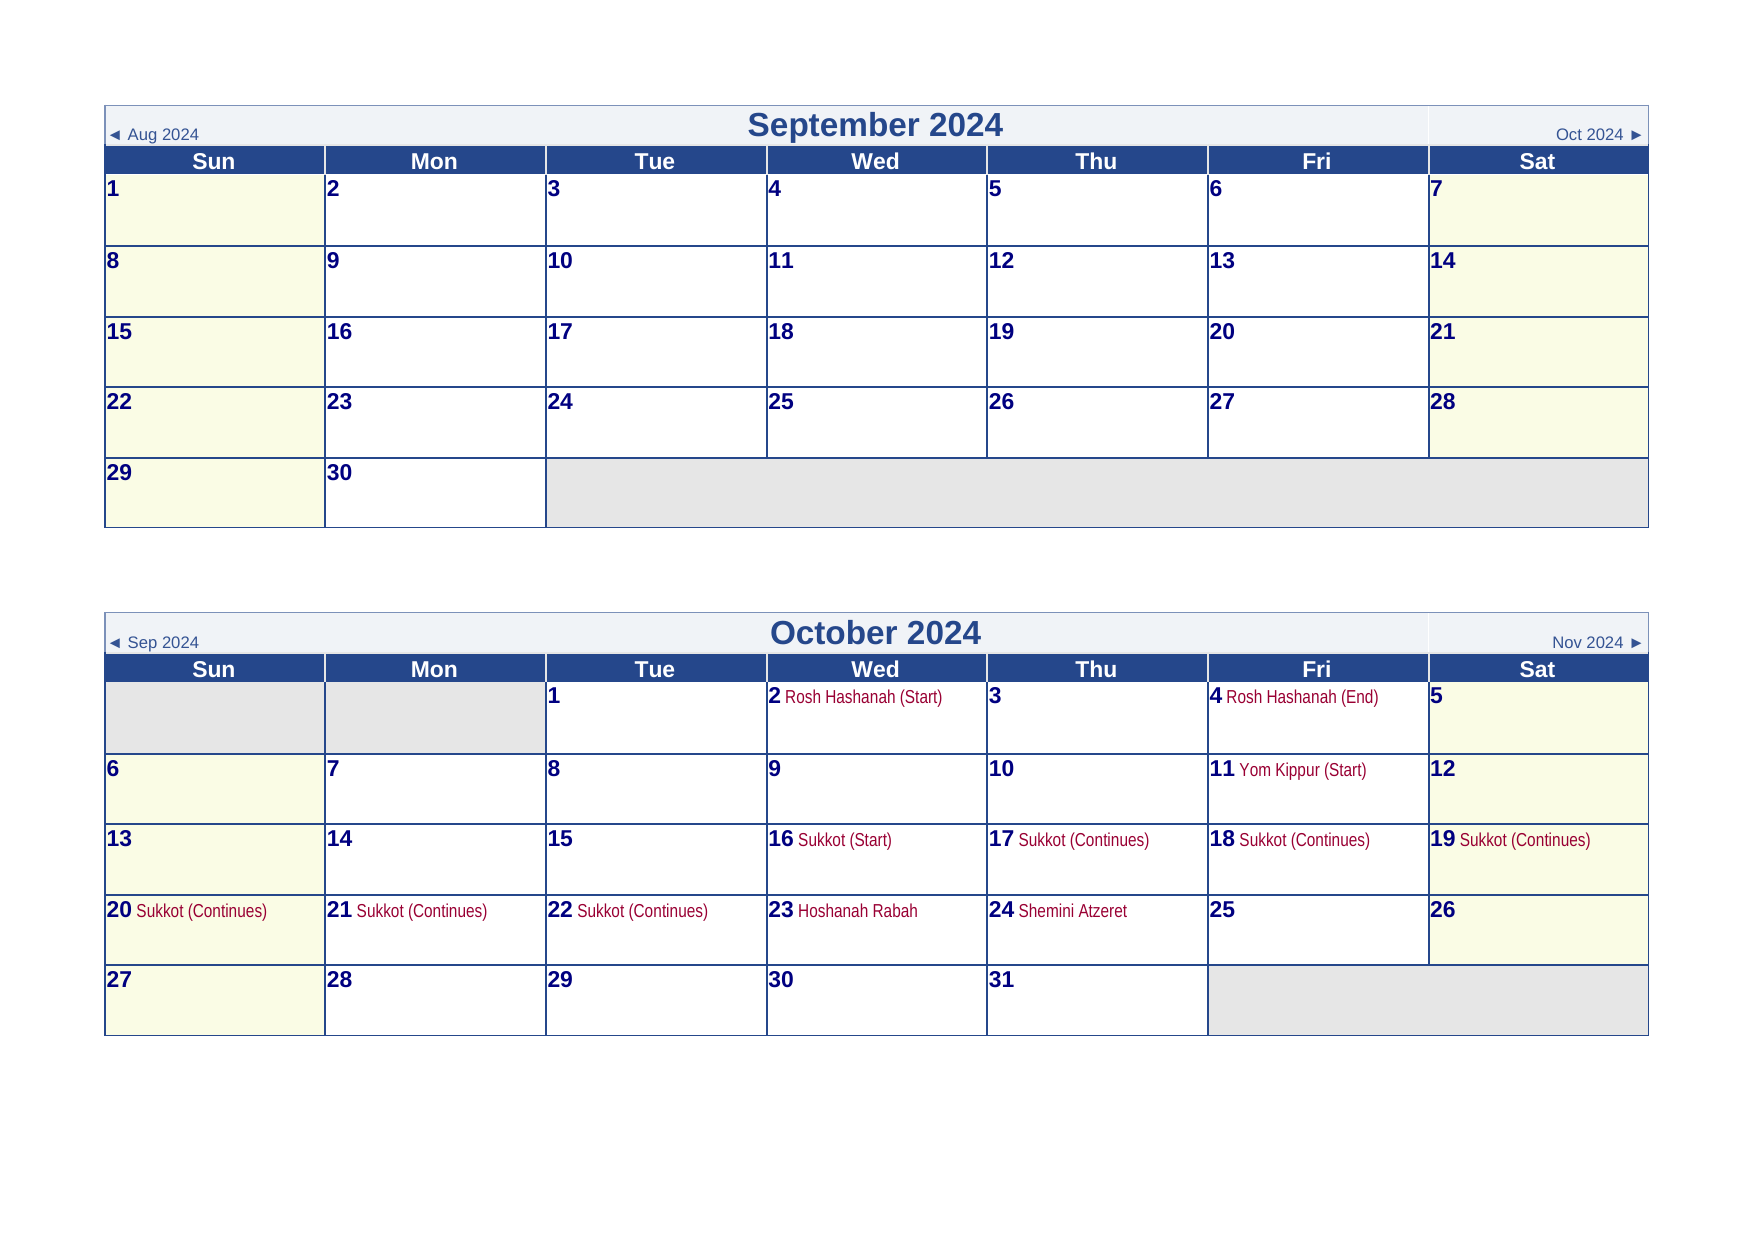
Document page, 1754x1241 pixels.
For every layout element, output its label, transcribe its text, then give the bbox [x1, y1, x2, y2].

table_cell 14 [326, 825, 545, 894]
table_cell 23 Hoshanah Rabah [768, 896, 986, 964]
table_header Nov 2024 ► [1429, 613, 1648, 652]
table_cell 28 [326, 966, 545, 1035]
table_cell 17 [547, 318, 766, 386]
table_cell 18 Sukkot (Continues) [1209, 825, 1428, 894]
table_cell Wed [768, 146, 986, 174]
table_cell Fri [1209, 654, 1428, 682]
table_cell Tue [547, 654, 766, 682]
table_cell 10 [547, 247, 766, 316]
table_cell Sat [1430, 654, 1648, 682]
table_cell 14 [1430, 247, 1648, 316]
table_cell 5 [1430, 682, 1648, 753]
table_cell 7 [1430, 175, 1648, 245]
table_cell Sun [106, 146, 324, 174]
table_cell 30 [326, 459, 545, 527]
table_cell 23 [326, 388, 545, 457]
table_cell 2 Rosh Hashanah (Start) [768, 682, 986, 753]
table_cell 30 [768, 966, 986, 1035]
table_cell 31 [988, 966, 1207, 1035]
table_cell 9 [768, 755, 986, 823]
table_cell 19 Sukkot (Continues) [1430, 825, 1648, 894]
table_cell [326, 682, 545, 753]
table_cell 24 Shemini Atzeret [988, 896, 1207, 964]
table_cell 26 [1430, 896, 1648, 964]
table_cell [106, 682, 324, 753]
table_cell 20 [1209, 318, 1428, 386]
table_header ◄ Aug 2024 [106, 106, 325, 144]
table_cell 3 [988, 682, 1207, 753]
table_cell [547, 459, 1648, 527]
table_cell Thu [988, 146, 1207, 174]
table_cell 25 [1209, 896, 1428, 964]
table_cell 22 [106, 388, 324, 457]
table_cell Tue [547, 146, 766, 174]
table_cell 4 [768, 175, 986, 245]
table_cell 16 Sukkot (Start) [768, 825, 986, 894]
table_cell 6 [106, 755, 324, 823]
table_cell Thu [988, 654, 1207, 682]
table_header Oct 2024 ► [1429, 106, 1648, 144]
table_cell Wed [768, 654, 986, 682]
table_cell 19 [988, 318, 1207, 386]
table_cell 16 [326, 318, 545, 386]
table_cell 5 [988, 175, 1207, 245]
table_cell 17 Sukkot (Continues) [988, 825, 1207, 894]
table_cell 18 [768, 318, 986, 386]
table_cell 29 [106, 459, 324, 527]
table_cell 2 [326, 175, 545, 245]
table_cell 11 Yom Kippur (Start) [1209, 755, 1428, 823]
table_cell Sat [1430, 146, 1648, 174]
table_cell 10 [988, 755, 1207, 823]
table_header ◄ Sep 2024 [106, 613, 325, 652]
table_cell 1 [106, 175, 324, 245]
table_cell 20 Sukkot (Continues) [106, 896, 324, 964]
table_cell 3 [547, 175, 766, 245]
table_cell 11 [768, 247, 986, 316]
table_cell 7 [326, 755, 545, 823]
table_cell 25 [768, 388, 986, 457]
table_cell Fri [1209, 146, 1428, 174]
table_cell 27 [106, 966, 324, 1035]
table_cell 15 [547, 825, 766, 894]
table_cell 28 [1430, 388, 1648, 457]
table_cell 1 [547, 682, 766, 753]
table_cell 9 [326, 247, 545, 316]
table_cell 29 [547, 966, 766, 1035]
table_cell 27 [1209, 388, 1428, 457]
table_cell 6 [1209, 175, 1428, 245]
table_cell 13 [1209, 247, 1428, 316]
table_cell 8 [547, 755, 766, 823]
table_cell 12 [988, 247, 1207, 316]
table_cell 24 [547, 388, 766, 457]
table_cell 8 [106, 247, 324, 316]
table_header October 2024 [325, 613, 1428, 652]
table_cell 4 Rosh Hashanah (End) [1209, 682, 1428, 753]
table_cell Mon [326, 146, 545, 174]
table_cell 15 [106, 318, 324, 386]
table_header September 2024 [325, 106, 1428, 144]
table_cell 12 [1430, 755, 1648, 823]
table_cell 22 Sukkot (Continues) [547, 896, 766, 964]
table_cell Sun [106, 654, 324, 682]
table_cell Mon [326, 654, 545, 682]
table_cell 21 Sukkot (Continues) [326, 896, 545, 964]
table_cell [1209, 966, 1648, 1035]
table_cell 21 [1430, 318, 1648, 386]
table_cell 26 [988, 388, 1207, 457]
table_cell 13 [106, 825, 324, 894]
